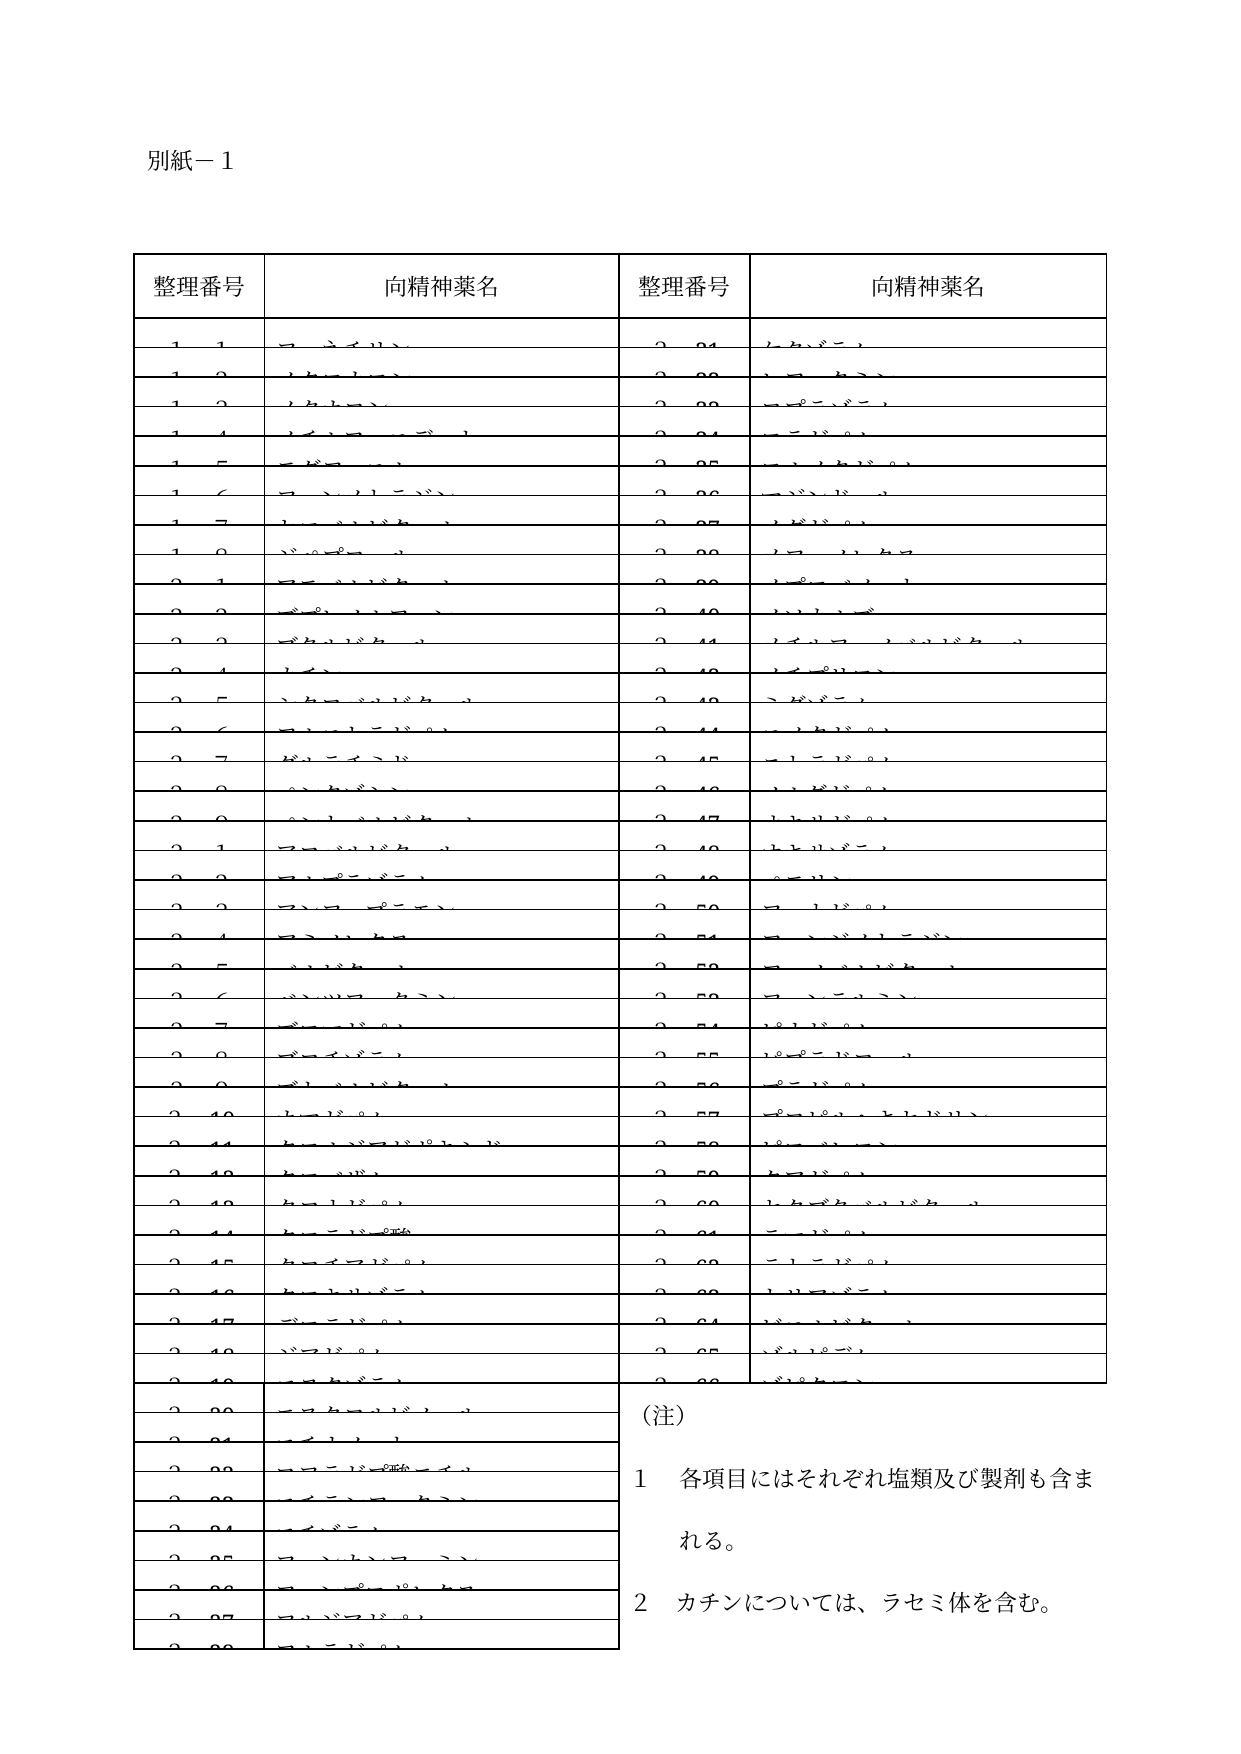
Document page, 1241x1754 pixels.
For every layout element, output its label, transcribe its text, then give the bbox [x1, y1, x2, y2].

table_cell カチン [265, 644, 618, 672]
table_cell メプロバメート [751, 555, 1106, 583]
table_cell ３－58 [620, 1117, 749, 1145]
table_cell ３－27 [135, 1591, 263, 1619]
table_cell ２－９ [135, 792, 264, 820]
table_cell ３－８ [135, 1029, 264, 1057]
table_cell ３－12 [135, 1147, 264, 1175]
table_cell ゾピクロン [751, 1354, 1106, 1382]
table_cell エチランフェタミン [265, 1472, 618, 1500]
table_cell クアゼパム [751, 1147, 1106, 1175]
table_cell ブロマゼパム [265, 999, 618, 1027]
table_cell フェンジメトラジン [751, 910, 1106, 938]
table_cell エチナメート [265, 1413, 618, 1441]
table_cell ニトラゼパム [751, 733, 1106, 761]
table_cell クロナゼパム [265, 1177, 618, 1204]
table_cell フェンカンファミン [265, 1532, 618, 1559]
table_cell ３－11 [135, 1117, 264, 1145]
table_cell ３－47 [620, 792, 749, 820]
table_cell ３－39 [620, 555, 749, 583]
table_cell ２－５ [135, 674, 264, 702]
table_cell クロバザム [265, 1147, 618, 1175]
table_cell ２－６ [135, 703, 264, 731]
table_cell ３－９ [135, 1058, 264, 1086]
table_cell オキサゼパム [751, 792, 1106, 820]
table_cell ブタルビタール [265, 615, 618, 642]
table_cell （注） 各項目にはそれぞれ塩類及び製剤も含まれる。 ２ カチンについては、ラセミ体を含む。 レフェタミン及びフェンジメトラジンは光学異性体及びラセミ体を含む。 ゾピクロンはラセミ体だけを含む。 [620, 1384, 1106, 1648]
table_cell アルプラゾラム [265, 851, 618, 879]
table_cell ピロバレロン [751, 1117, 1106, 1145]
table_cell ３－17 [135, 1295, 264, 1323]
table_cell ３－56 [620, 1058, 749, 1086]
table_cell エチゾラム [265, 1502, 618, 1530]
table_cell ２－７ [135, 733, 264, 761]
table_cell クロキサゾラム [265, 1265, 618, 1293]
table_cell ３－55 [620, 1029, 749, 1057]
table_header 整理番号 [620, 255, 749, 317]
table_cell グルテチミド [265, 733, 618, 761]
table_cell ゾルピデム [751, 1325, 1106, 1352]
table_cell ２－２ [135, 585, 264, 613]
table_cell エスクロルビノール [265, 1384, 618, 1412]
table_cell ３－26 [135, 1561, 263, 1589]
table_cell ３－63 [620, 1265, 749, 1293]
table_cell ニメタゼパム [751, 703, 1106, 731]
table_cell ノルダゼパム [751, 762, 1106, 790]
table_cell ３－24 [135, 1502, 263, 1530]
table_cell ３－３ [135, 881, 264, 909]
table_cell １－３ [135, 378, 264, 406]
table_cell ３－59 [620, 1147, 749, 1175]
table_cell ３－７ [135, 999, 264, 1027]
table_cell ３－60 [620, 1177, 749, 1204]
table_cell プラゼパム [751, 1058, 1106, 1086]
table_cell ３－37 [620, 496, 749, 524]
table_cell フェンメトラジン [265, 467, 618, 494]
table_cell ペモリン [751, 851, 1106, 879]
table_cell アミノレクス [265, 910, 618, 938]
table_cell フェンテルミン [751, 970, 1106, 997]
table_cell １－８ [135, 526, 264, 554]
table_cell ３－１ [135, 822, 264, 849]
table_cell カマゼパム [265, 1088, 618, 1116]
table_cell アモバルビタール [265, 555, 618, 583]
table_cell ベンツフェタミン [265, 970, 618, 997]
table_cell フェノバルビタール [751, 940, 1106, 968]
table_cell １－６ [135, 467, 264, 494]
table_cell １－７ [135, 496, 264, 524]
table_cell メフェノレクス [751, 526, 1106, 554]
table_cell ２－３ [135, 615, 264, 642]
table_cell ブトバルビタール [265, 1058, 618, 1086]
table_cell フェンプロポレクス [265, 1561, 618, 1589]
table_cell ３－33 [620, 378, 749, 406]
table_cell ３－10 [135, 1088, 264, 1116]
table_cell ジペプロール [265, 526, 618, 554]
table_cell ３－36 [620, 467, 749, 494]
table_cell ３－13 [135, 1177, 264, 1204]
table_cell ３－15 [135, 1236, 264, 1264]
table_cell ３－51 [620, 910, 749, 938]
table_cell クロチアゼパム [265, 1236, 618, 1264]
table_cell ３－16 [135, 1265, 264, 1293]
table_cell ３－31 [620, 319, 749, 347]
table_cell ３－42 [620, 644, 749, 672]
table_cell ロフラゼプ酸エチル [265, 1443, 618, 1471]
table_cell ３－44 [620, 703, 749, 731]
table_cell １－１ [135, 319, 264, 347]
table_cell ３－23 [135, 1472, 263, 1500]
table_cell フェナゼパム [751, 881, 1106, 909]
table_header 向精神薬名 [265, 255, 618, 317]
table_cell ピナゼパム [751, 999, 1106, 1027]
table_cell ピプラドロール [751, 1029, 1106, 1057]
table_cell デロラゼパム [265, 1295, 618, 1323]
table_cell ペントバルビタール [265, 792, 618, 820]
table_cell ジアゼパム [265, 1325, 618, 1352]
table_cell クロルジアゼポキシド [265, 1117, 618, 1145]
table_cell ３－32 [620, 348, 749, 376]
table_cell ３－19 [135, 1354, 264, 1382]
table_cell ロラゼパム [751, 407, 1106, 435]
table_cell ３－21 [135, 1413, 263, 1441]
table_cell ペンタゾシン [265, 762, 618, 790]
text 別紙－１ [148, 129, 1092, 191]
table_cell ３－50 [620, 881, 749, 909]
table_cell ３－54 [620, 999, 749, 1027]
table_cell ３－46 [620, 762, 749, 790]
table_cell メタカロン [265, 378, 618, 406]
table_cell ３－４ [135, 910, 264, 938]
table_cell ビニルビタール [751, 1295, 1106, 1323]
table_cell ３－52 [620, 940, 749, 968]
table_cell メチルフェノバルビタール [751, 615, 1106, 642]
table_cell マジンドール [751, 467, 1106, 494]
table_cell ブロチゾラム [265, 1029, 618, 1057]
table_cell セコバルビタール [265, 496, 618, 524]
table_cell メクロカロン [265, 348, 618, 376]
table_cell ３－62 [620, 1236, 749, 1264]
table_header 向精神薬名 [751, 255, 1106, 317]
table_cell クロラゼプ酸 [265, 1206, 618, 1234]
table_cell シクロバルビタール [265, 674, 618, 702]
table_cell ２－１ [135, 555, 264, 583]
table_cell トリアゾラム [751, 1265, 1106, 1293]
table_cell ロルメタゼパム [751, 437, 1106, 465]
table_cell ロプラゾラム [751, 378, 1106, 406]
table_cell モダフィニル [265, 437, 618, 465]
table_cell ３－14 [135, 1206, 264, 1234]
table_cell １－５ [135, 437, 264, 465]
table_cell アンフェプラモン [265, 881, 618, 909]
table_header 整理番号 [135, 255, 264, 317]
table_cell ３－25 [135, 1532, 263, 1559]
table_cell ２－４ [135, 644, 264, 672]
table_cell レフェタミン [751, 348, 1106, 376]
table_cell ３－28 [135, 1620, 263, 1648]
table_cell テマゼパム [751, 1206, 1106, 1234]
table_cell １－４ [135, 407, 264, 435]
table_cell メチルフェニデート [265, 407, 618, 435]
table_cell ミダゾラム [751, 674, 1106, 702]
table_cell メチプリロン [751, 644, 1106, 672]
table_cell ２－８ [135, 762, 264, 790]
table_cell ３－43 [620, 674, 749, 702]
table_cell メダゼパム [751, 496, 1106, 524]
table_cell テトラゼパム [751, 1236, 1106, 1264]
table_cell ３－48 [620, 822, 749, 849]
table_cell ３－57 [620, 1088, 749, 1116]
table_cell バルビタール [265, 940, 618, 968]
table_cell ブプレノルフィン [265, 585, 618, 613]
table_cell ３－40 [620, 585, 749, 613]
table_cell ３－35 [620, 437, 749, 465]
table_cell ３－64 [620, 1295, 749, 1323]
table_cell ３－53 [620, 970, 749, 997]
table_cell ３－34 [620, 407, 749, 435]
table_cell オキサゾラム [751, 822, 1106, 849]
table_cell ３－６ [135, 970, 264, 997]
table_cell フェネチリン [265, 319, 618, 347]
table_cell エスタゾラム [265, 1354, 618, 1382]
table_cell ３－５ [135, 940, 264, 968]
table_cell プロピルヘキセドリン [751, 1088, 1106, 1116]
table_cell ３－49 [620, 851, 749, 879]
table_cell メソカルブ [751, 585, 1106, 613]
table_cell フルジアゼパム [265, 1591, 618, 1619]
table_cell １－２ [135, 348, 264, 376]
table_cell ３－66 [620, 1354, 749, 1382]
table_cell ３－65 [620, 1325, 749, 1352]
table_cell ３－18 [135, 1325, 264, 1352]
table_cell ケタゾラム [751, 319, 1106, 347]
table_cell ３－45 [620, 733, 749, 761]
table_cell セクブタバルビタール [751, 1177, 1106, 1204]
table_cell フルニトラゼパム [265, 703, 618, 731]
table_cell ３－41 [620, 615, 749, 642]
table_cell ３－38 [620, 526, 749, 554]
table_cell ３－61 [620, 1206, 749, 1234]
table_cell ３－20 [135, 1384, 263, 1412]
table_cell ３－22 [135, 1443, 263, 1471]
table_cell アロバルビタール [265, 822, 618, 849]
table_cell ３－２ [135, 851, 264, 879]
table_cell フルラゼパム [265, 1620, 618, 1648]
